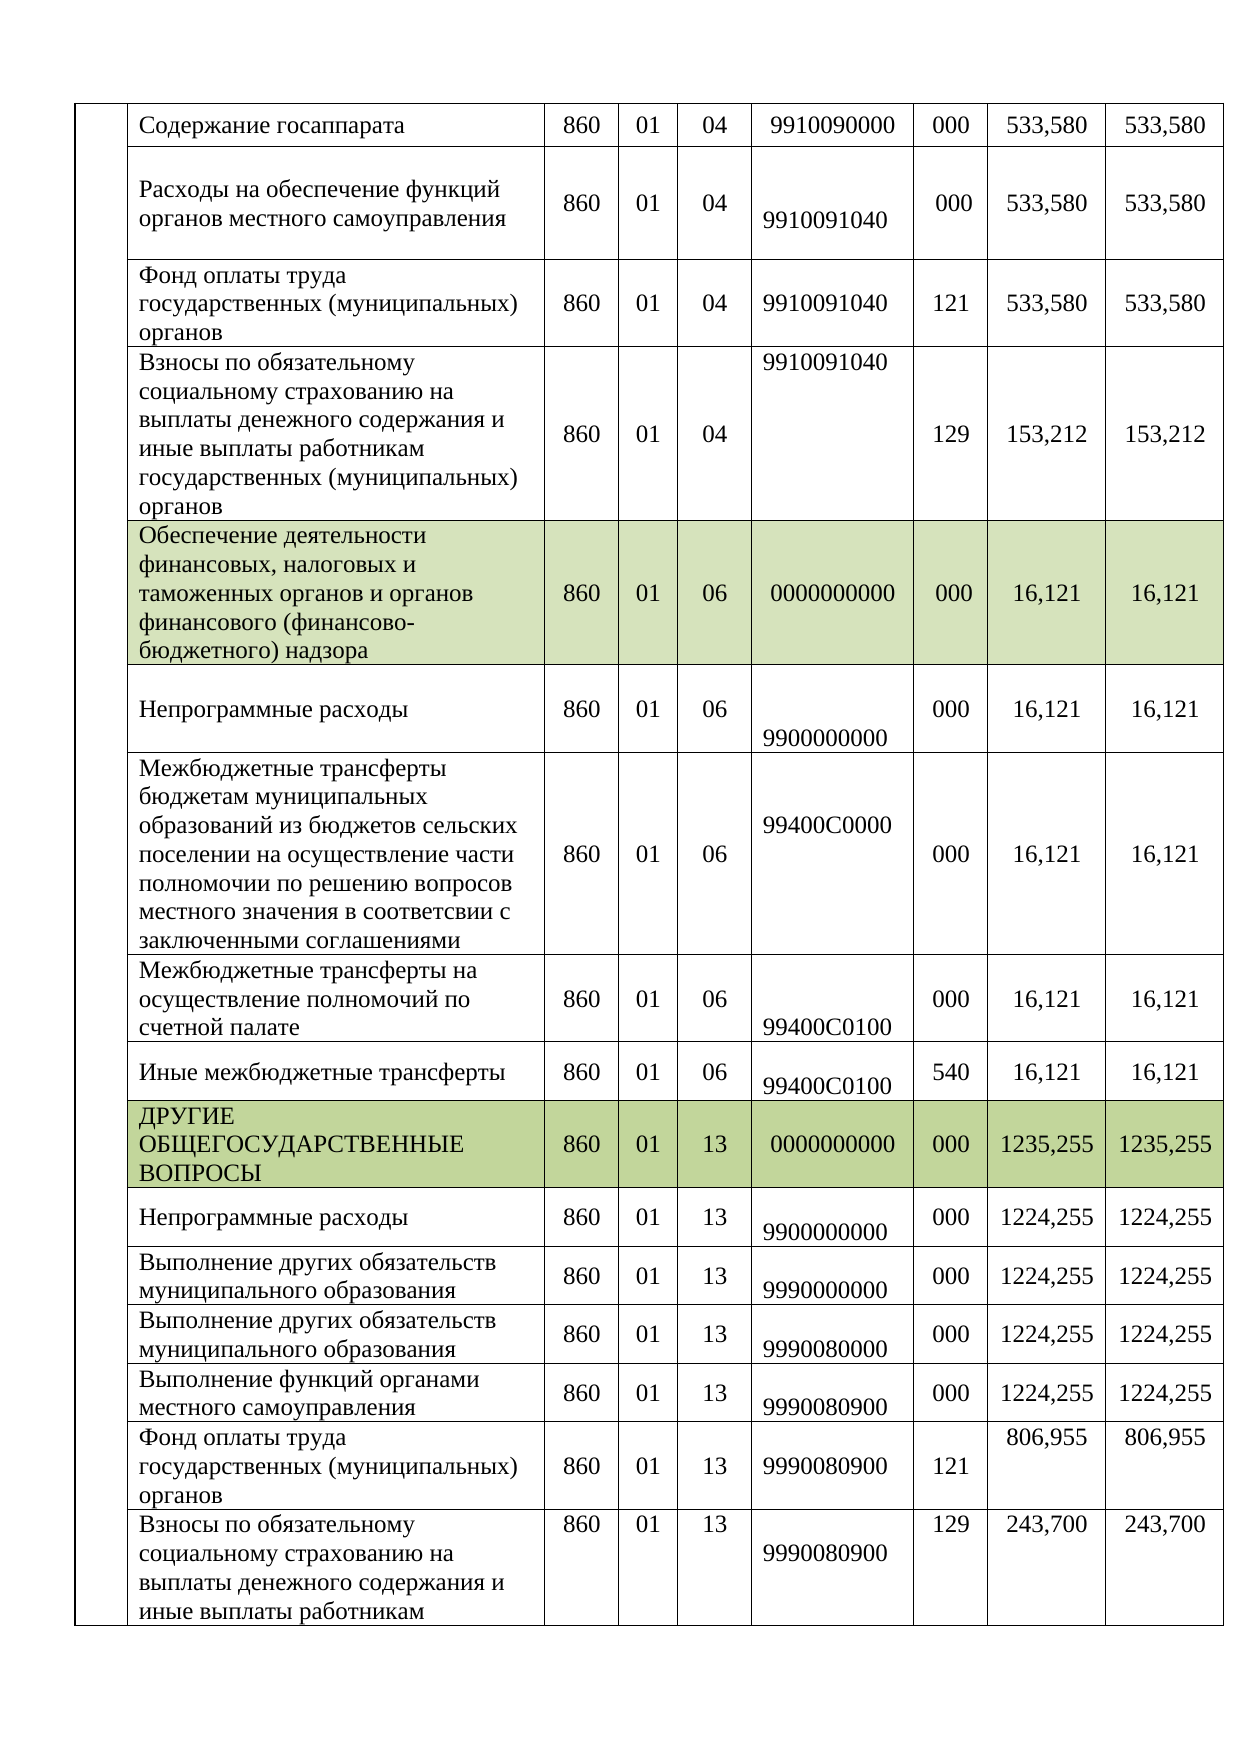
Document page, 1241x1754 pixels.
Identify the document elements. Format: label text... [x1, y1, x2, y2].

table_cell 01 [619, 753, 677, 954]
table_cell 860 [545, 260, 618, 346]
table_cell 860 [545, 1305, 618, 1363]
table_cell 129 [914, 1510, 987, 1624]
table_cell 9910091040 [752, 347, 913, 519]
table_cell 99400С0000 [752, 753, 913, 954]
table_cell 000 [914, 753, 987, 954]
table_cell 860 [545, 1422, 618, 1508]
table_cell 01 [619, 260, 677, 346]
table_cell 000 [914, 1364, 987, 1421]
table_cell 9990080000 [752, 1305, 913, 1363]
table_cell Непрограммные расходы [128, 665, 544, 752]
table_cell 1224,255 [1106, 1364, 1223, 1421]
table_cell 860 [545, 1042, 618, 1100]
table_cell 533,580 [988, 147, 1105, 259]
table_cell 153,212 [1106, 347, 1223, 519]
table_cell 000 [914, 1188, 987, 1246]
table_cell 01 [619, 147, 677, 259]
table_cell Содержание госаппарата [128, 104, 544, 146]
table_cell 1224,255 [988, 1305, 1105, 1363]
table_cell 1224,255 [988, 1188, 1105, 1246]
table_cell 1235,255 [1106, 1101, 1223, 1187]
table_cell 01 [619, 1101, 677, 1187]
table_cell 9910091040 [752, 260, 913, 346]
table_cell 121 [914, 260, 987, 346]
table_cell Выполнение других обязательств муниципального образования [128, 1305, 544, 1363]
table_cell 01 [619, 1305, 677, 1363]
table_cell 06 [678, 521, 751, 664]
table_cell 860 [545, 104, 618, 146]
table_cell 16,121 [1106, 665, 1223, 752]
table_cell 01 [619, 1042, 677, 1100]
table_cell 16,121 [988, 1042, 1105, 1100]
table_cell Фонд оплаты труда государственных (муниципальных) органов [128, 260, 544, 346]
table_cell 121 [914, 1422, 987, 1508]
table_cell 0000000000 [752, 521, 913, 664]
table_cell Выполнение функций органами местного самоуправления [128, 1364, 544, 1421]
table_cell 860 [545, 955, 618, 1041]
table_cell 13 [678, 1510, 751, 1624]
table_cell 01 [619, 347, 677, 519]
table_cell 9910091040 [752, 147, 913, 259]
table_cell 01 [619, 104, 677, 146]
table_cell 13 [678, 1101, 751, 1187]
table_cell 243,700 [1106, 1510, 1223, 1624]
table_cell 16,121 [1106, 753, 1223, 954]
table_cell 13 [678, 1247, 751, 1304]
table_cell 16,121 [988, 521, 1105, 664]
table_cell 860 [545, 1247, 618, 1304]
table_cell 1224,255 [988, 1364, 1105, 1421]
table_cell 16,121 [988, 753, 1105, 954]
table_cell 000 [914, 521, 987, 664]
table_cell 000 [914, 1247, 987, 1304]
table_cell Обеспечение деятельности финансовых, налоговых и таможенных органов и органов финансового (финансово-бюджетного) надзора [128, 521, 544, 664]
table_cell 01 [619, 521, 677, 664]
table_cell 533,580 [988, 104, 1105, 146]
table_cell Расходы на обеспечение функций органов местного самоуправления [128, 147, 544, 259]
table_cell 533,580 [1106, 104, 1223, 146]
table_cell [128, 1510, 544, 1624]
table_cell 04 [678, 104, 751, 146]
table_cell Межбюджетные трансферты на осуществление полномочий по счетной палате [128, 955, 544, 1041]
table_cell 13 [678, 1305, 751, 1363]
table_cell 153,212 [988, 347, 1105, 519]
table_cell 806,955 [1106, 1422, 1223, 1508]
table_cell 04 [678, 147, 751, 259]
table_cell 13 [678, 1364, 751, 1421]
table_cell 16,121 [1106, 1042, 1223, 1100]
table_cell 9900000000 [752, 1188, 913, 1246]
table_cell 9990080900 [752, 1510, 913, 1624]
table_cell 06 [678, 665, 751, 752]
table_cell ДРУГИЕ ОБЩЕГОСУДАРСТВЕННЫЕ ВОПРОСЫ [128, 1101, 544, 1187]
table_cell 860 [545, 521, 618, 664]
table_cell 16,121 [1106, 955, 1223, 1041]
table_cell 01 [619, 1188, 677, 1246]
table_cell 01 [619, 1510, 677, 1624]
table_cell 06 [678, 753, 751, 954]
table_cell 000 [914, 104, 987, 146]
table_cell 9990000000 [752, 1247, 913, 1304]
table_cell Выполнение других обязательств муниципального образования [128, 1247, 544, 1304]
table_cell 0000000000 [752, 1101, 913, 1187]
table_cell 533,580 [1106, 260, 1223, 346]
table_cell 01 [619, 1364, 677, 1421]
table_cell 01 [619, 955, 677, 1041]
table_cell 01 [619, 665, 677, 752]
table_cell 99400С0100 [752, 1042, 913, 1100]
table_cell 01 [619, 1422, 677, 1508]
table_cell 16,121 [1106, 521, 1223, 664]
table_cell Взносы по обязательному социальному страхованию на выплаты денежного содержания и иные выплаты работникам государственных (муниципальных) органов [128, 347, 544, 519]
table_cell Фонд оплаты труда государственных (муниципальных) органов [128, 1422, 544, 1508]
table_cell 16,121 [988, 955, 1105, 1041]
table_cell 806,955 [988, 1422, 1105, 1508]
table_cell 1224,255 [1106, 1305, 1223, 1363]
table_cell 01 [619, 1247, 677, 1304]
table_cell 1235,255 [988, 1101, 1105, 1187]
table_cell 129 [914, 347, 987, 519]
table_cell Межбюджетные трансферты бюджетам муниципальных образований из бюджетов сельских поселении на осуществление части полномочии по решению вопросов местного значения в соответсвии с заключенными соглашениями [128, 753, 544, 954]
table_cell 000 [914, 1305, 987, 1363]
table_cell 13 [678, 1422, 751, 1508]
table_cell 1224,255 [1106, 1247, 1223, 1304]
table_cell 06 [678, 1042, 751, 1100]
table_cell 860 [545, 1510, 618, 1624]
table_cell 9990080900 [752, 1422, 913, 1508]
table_cell 000 [914, 665, 987, 752]
table_cell 99400С0100 [752, 955, 913, 1041]
table_cell 9900000000 [752, 665, 913, 752]
table_cell 540 [914, 1042, 987, 1100]
table_cell 13 [678, 1188, 751, 1246]
table_cell 16,121 [988, 665, 1105, 752]
table_cell 860 [545, 1101, 618, 1187]
table_cell 06 [678, 955, 751, 1041]
table_cell 860 [545, 1364, 618, 1421]
table_cell 860 [545, 753, 618, 954]
table_cell 860 [545, 147, 618, 259]
table_cell 533,580 [1106, 147, 1223, 259]
table_cell 1224,255 [1106, 1188, 1223, 1246]
table_cell 9910090000 [752, 104, 913, 146]
table_cell 04 [678, 260, 751, 346]
table_cell 1224,255 [988, 1247, 1105, 1304]
table_cell Непрограммные расходы [128, 1188, 544, 1246]
table_cell 000 [914, 147, 987, 259]
table_cell 533,580 [988, 260, 1105, 346]
table_cell 000 [914, 955, 987, 1041]
table_cell 04 [678, 347, 751, 519]
table_cell 243,700 [988, 1510, 1105, 1624]
table_cell Иные межбюджетные трансферты [128, 1042, 544, 1100]
table_cell 860 [545, 665, 618, 752]
table_cell 860 [545, 1188, 618, 1246]
table_cell 860 [545, 347, 618, 519]
table_cell 000 [914, 1101, 987, 1187]
table_cell 9990080900 [752, 1364, 913, 1421]
